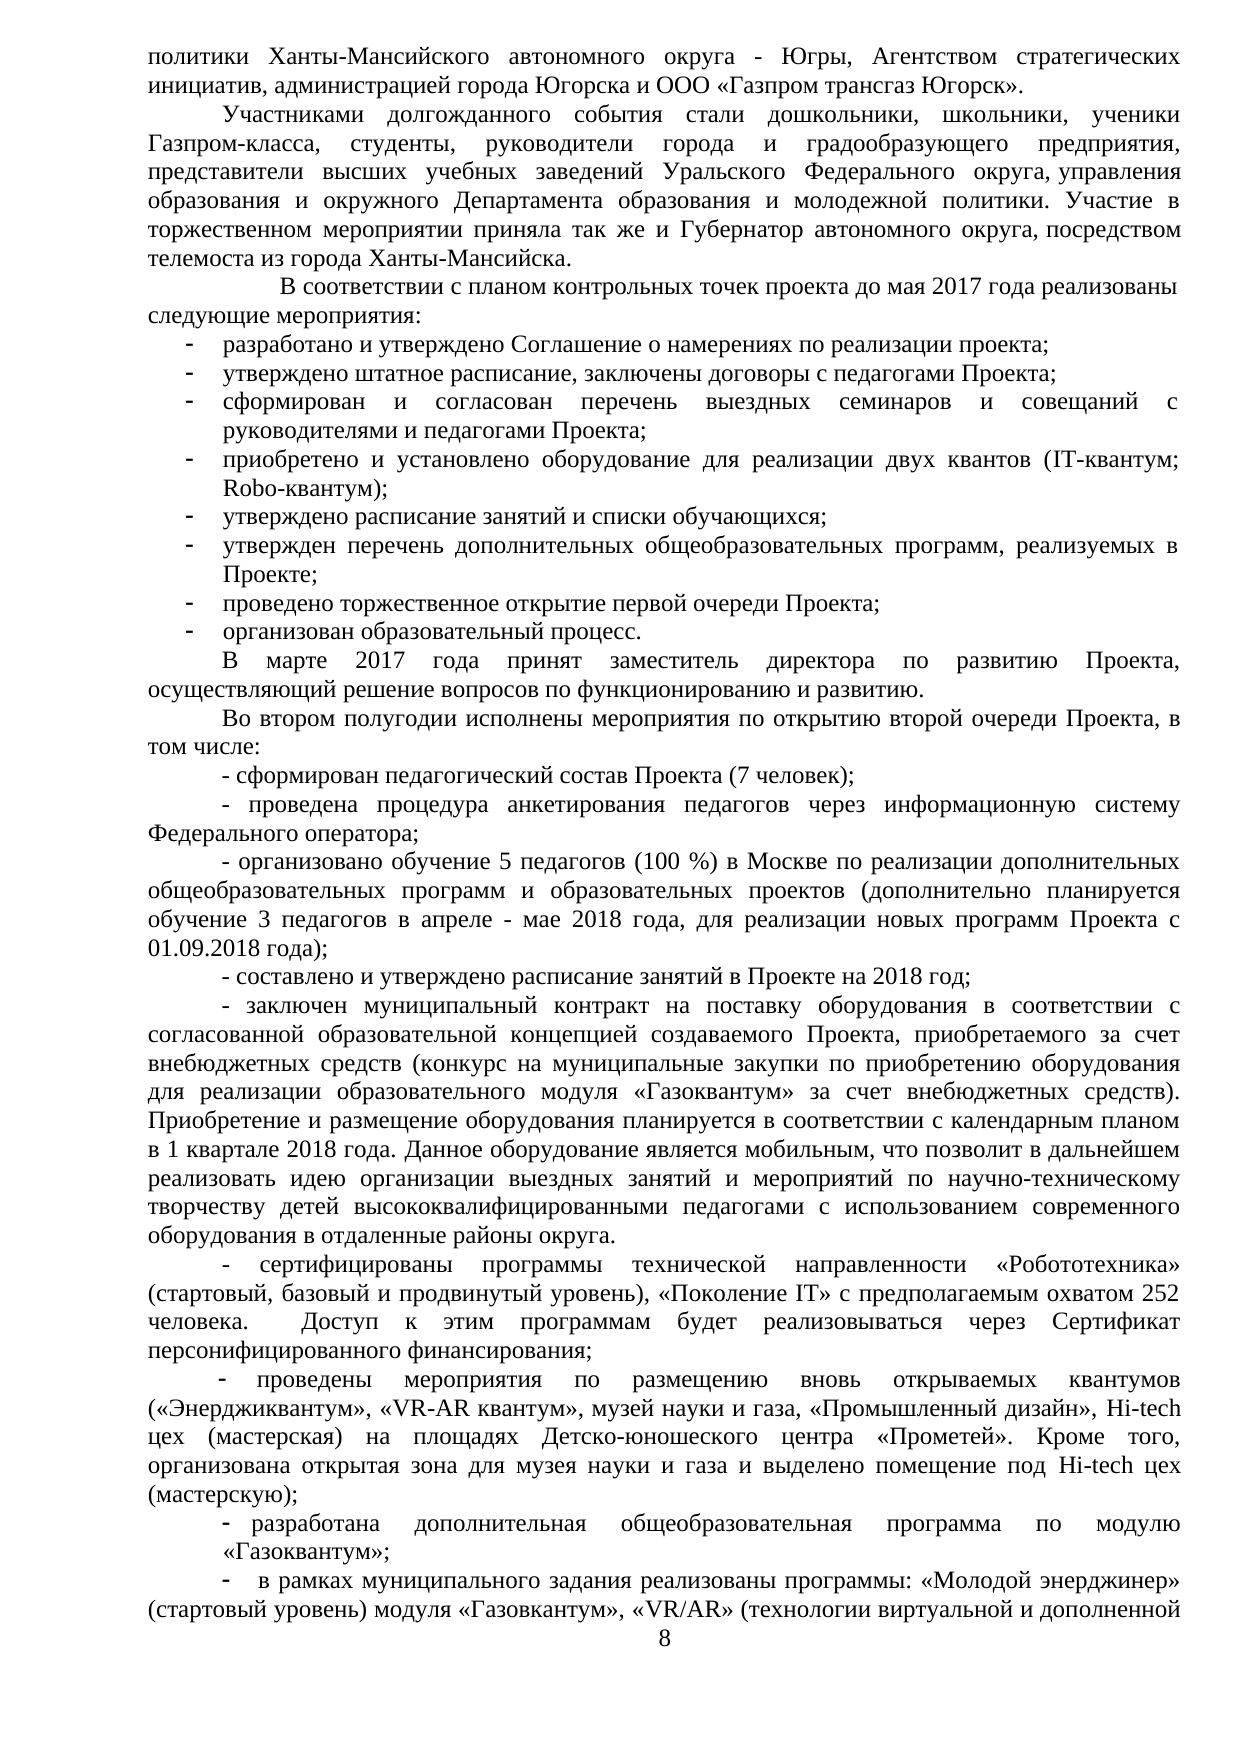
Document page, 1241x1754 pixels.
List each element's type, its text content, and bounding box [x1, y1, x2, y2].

text - сформирован педагогический состав Проекта (7 человек); [148, 760, 1181, 789]
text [148, 41, 1181, 99]
text - организовано обучение 5 педагогов (100 %) в Москве по реализации дополнительных общеобразовательных программ и образовательных проектов (дополнительно планируется обучение 3 педагогов в апреле - мае 2018 года, для реализации новых программ Проекта с 01.09.2018 года); [148, 846, 1181, 961]
list утверждено расписание занятий и списки обучающихся; [185, 501, 1179, 530]
list проведено торжественное открытие первой очереди Проекта; [185, 588, 1179, 616]
list утвержден перечень дополнительных общеобразовательных программ, реализуемых в Проекте; [185, 530, 1179, 588]
list В марте 2017 года принят заместитель директора по развитию Проекта, осуществляющий решение вопросов по функционированию и развитию. [148, 645, 1181, 703]
list приобретено и установлено оборудование для реализации двух квантов (IT-квантум; Robo-квантум); [185, 444, 1179, 501]
text Участниками долгожданного события стали дошкольники, школьники, ученики Газпром-класса, студенты, руководители города и градообразующего предприятия, представители высших учебных заведений Уральского Федерального округа, управления образования и окружного Департамента образования и молодежной политики. Участие в торжественном мероприятии приняла так же и Губернатор автономного округа, посредством телемоста из города Ханты-Мансийска. [148, 99, 1181, 271]
list разработана дополнительная общеобразовательная программа по модулю «Газоквантум»; [222, 1508, 1181, 1565]
list проведены мероприятия по размещению вновь открываемых квантумов («Энерджиквантум», «VR-AR квантум», музей науки и газа, «Промышленный дизайн», Hi-tech цех (мастерская) на площадях Детско-юношеского центра «Прометей». Кроме того, организована открытая зона для музея науки и газа и выделено помещение под Hi-tech цех (мастерскую); [148, 1364, 1181, 1508]
text - составлено и утверждено расписание занятий в Проекте на 2018 год; [148, 961, 1181, 990]
list разработано и утверждено Соглашение о намерениях по реализации проекта; [185, 329, 1179, 358]
list организован образовательный процесс. [185, 616, 1179, 645]
list утверждено штатное расписание, заключены договоры с педагогами Проекта; [185, 358, 1179, 386]
text - сертифицированы программы технической направленности «Робототехника» (стартовый, базовый и продвинутый уровень), «Поколение IT» с предполагаемым охватом 252 человека. Доступ к этим программам будет реализовываться через Сертификат персонифицированного финансирования; [148, 1249, 1181, 1364]
list сформирован и согласован перечень выездных семинаров и совещаний с руководителями и педагогами Проекта; [185, 386, 1179, 444]
text - проведена процедура анкетирования педагогов через информационную систему Федерального оператора; [148, 789, 1181, 846]
text В соответствии с планом контрольных точек проекта до мая 2017 года реализованы следующие мероприятия: [148, 271, 1179, 329]
text - заключен муниципальный контракт на поставку оборудования в соответствии с согласованной образовательной концепцией создаваемого Проекта, приобретаемого за счет внебюджетных средств (конкурс на муниципальные закупки по приобретению оборудования для реализации образовательного модуля «Газоквантум» за счет внебюджетных средств). Приобретение и размещение оборудования планируется в соответствии с календарным планом в 1 квартале 2018 года. Данное оборудование является мобильным, что позволит в дальнейшем реализовать идею организации выездных занятий и мероприятий по научно-техническому творчеству детей высококвалифицированными педагогами с использованием современного оборудования в отдаленные районы округа. [148, 990, 1181, 1249]
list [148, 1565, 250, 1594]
text Во втором полугодии исполнены мероприятия по открытию второй очереди Проекта, в том числе: [148, 703, 1181, 760]
